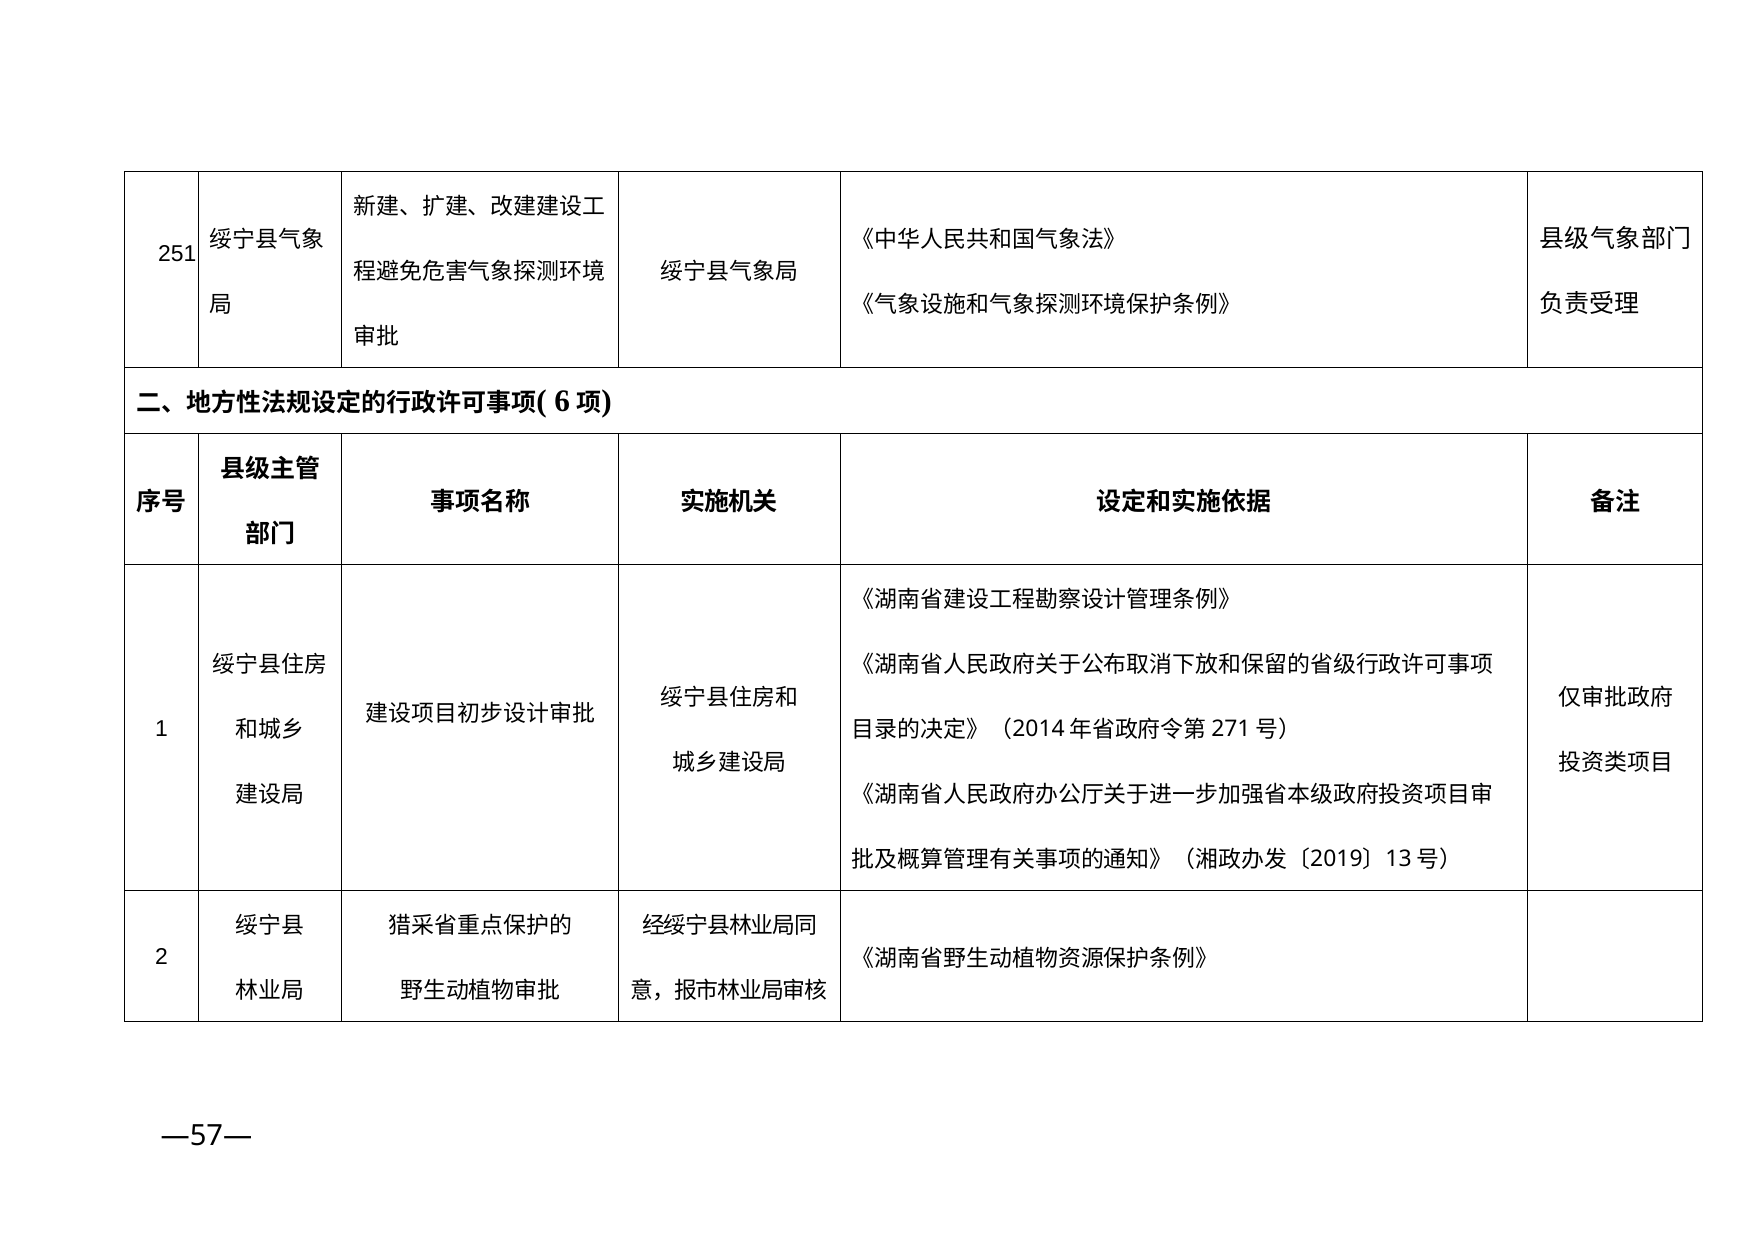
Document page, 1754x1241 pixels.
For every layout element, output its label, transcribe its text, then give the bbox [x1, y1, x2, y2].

table_cell 设定和实施依据 [841, 434, 1527, 564]
table_cell 猎采省重点保护的 野生动植物审批 [342, 891, 618, 1021]
table_cell 1 [125, 565, 198, 890]
table_cell [125, 172, 198, 367]
table_cell 《湖南省野生动植物资源保护条例》 [841, 891, 1527, 1021]
table_cell 二、地方性法规设定的行政许可事项( 6项) [125, 368, 1702, 433]
table_cell 备注 [1528, 434, 1702, 564]
table_cell 《湖南省建设工程勘察设计管理条例》 《湖南省人民政府关于公布取消下放和保留的省级行政许可事项目录的决定》（2014年省政府令第271号） 《湖南省人民政府办公厅关于进一步加强省本级政府投资项目审批及概算管理有关事项的通知》（湘政办发〔2019〕13号） [841, 565, 1527, 890]
table_cell 新建、扩建、改建建设工程避免危害气象探测环境审批 [342, 172, 618, 367]
table_cell 县级主管部门 [199, 434, 341, 564]
table_cell 实施机关 [619, 434, 840, 564]
table_cell 经绥宁县林业局同意，报市林业局审核 [619, 891, 840, 1021]
table_cell 绥宁县住房和城乡 建设局 [199, 565, 341, 890]
table_cell 序号 [125, 434, 198, 564]
table_cell 2 [125, 891, 198, 1021]
table_cell 建设项目初步设计审批 [342, 565, 618, 890]
table_cell 仅审批政府 投资类项目 [1528, 565, 1702, 890]
table_cell 《中华人民共和国气象法》 《气象设施和气象探测环境保护条例》 [841, 172, 1527, 367]
table_cell 县级气象部门负责受理 [1528, 172, 1702, 367]
table_cell 绥宁县住房和 城乡建设局 [619, 565, 840, 890]
table_cell 绥宁县 林业局 [199, 891, 341, 1021]
table_cell 事项名称 [342, 434, 618, 564]
table_cell 绥宁县气象局 [199, 172, 341, 367]
table_cell 绥宁县气象局 [619, 172, 840, 367]
table_cell [1528, 891, 1702, 1021]
